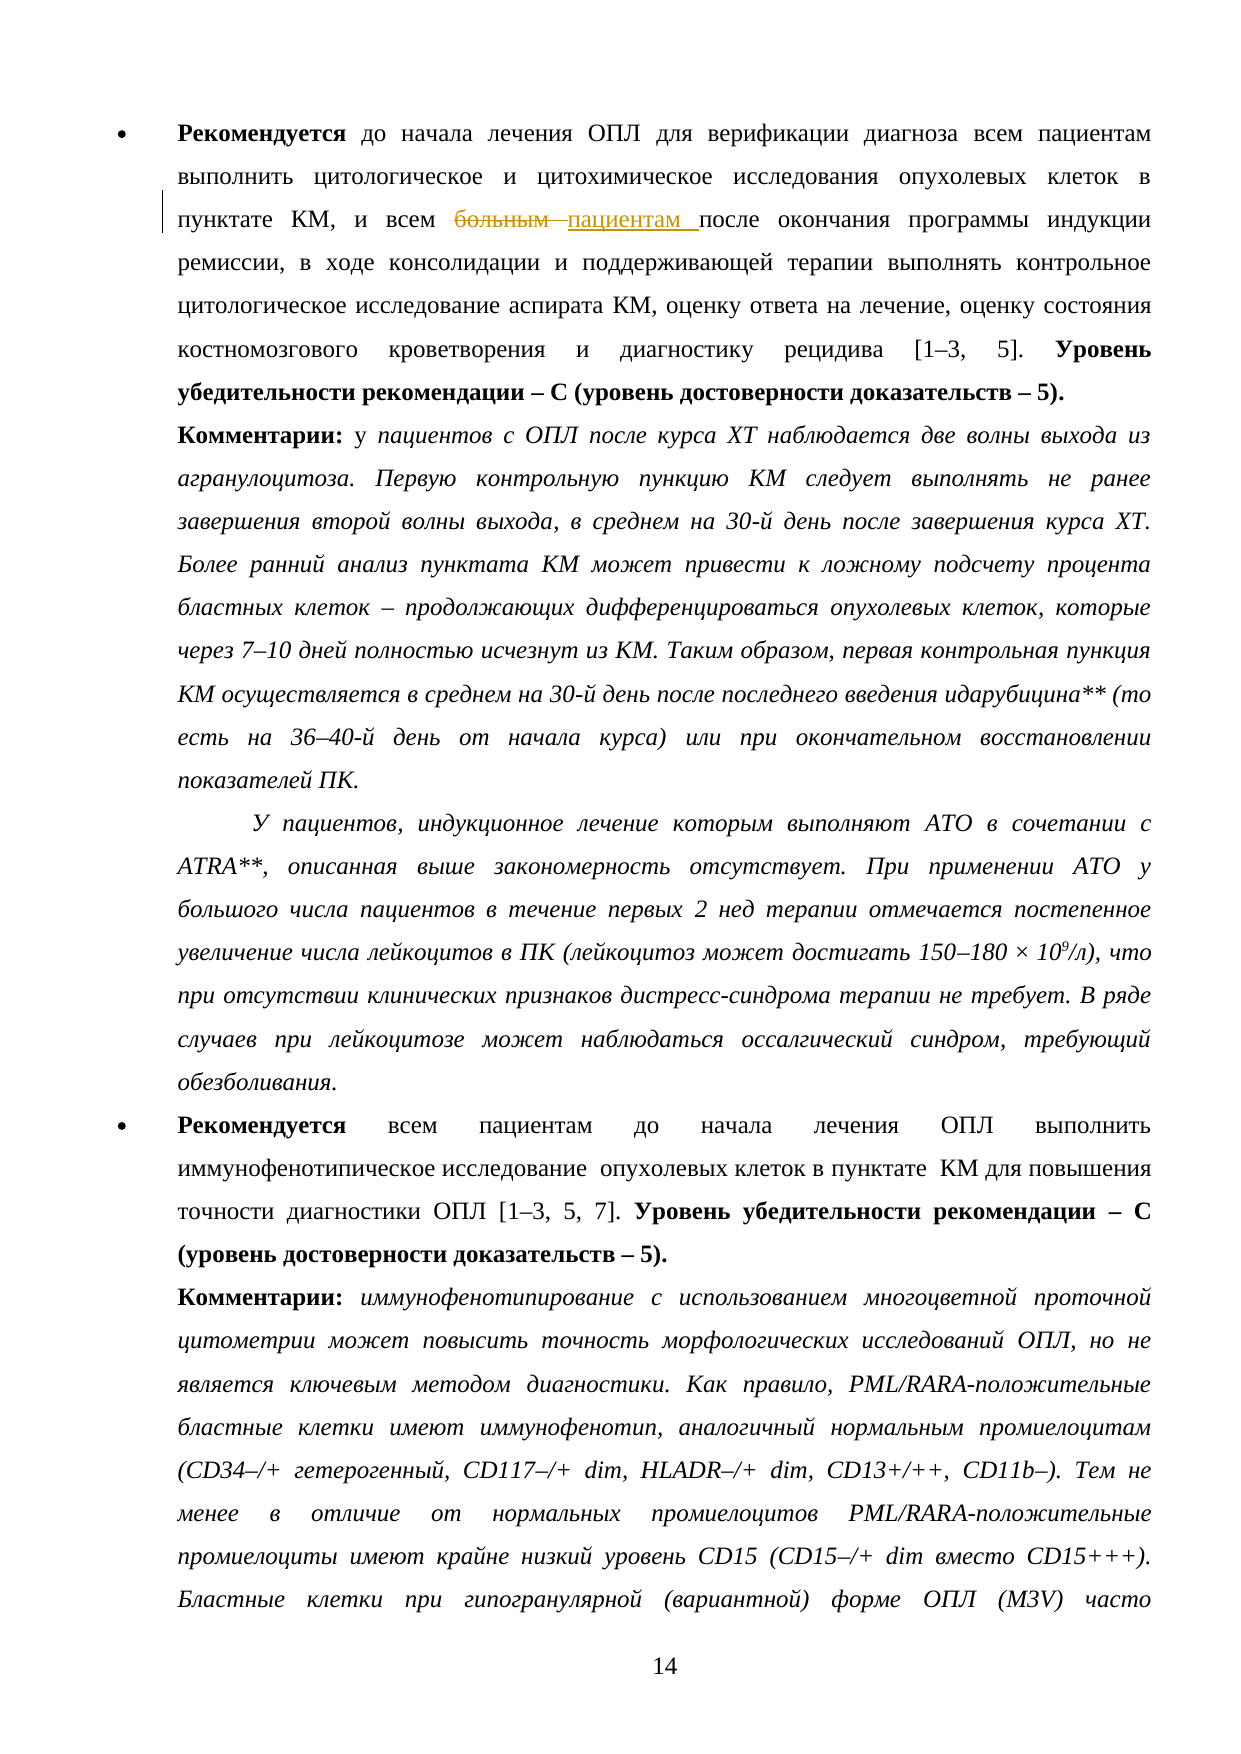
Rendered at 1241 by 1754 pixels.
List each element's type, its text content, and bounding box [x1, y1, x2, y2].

list Рекомендуется до начала лечения ОПЛ для верификации диагноза всем пациентам выполнить цитологическое и цитохимическое исследования опухолевых клеток в пунктате КМ, и всем после окончания программы индукции ремиссии, в ходе консолидации и поддерживающей терапии выполнять контрольное цитологическое исследование аспирата КМ, оценку ответа на лечение, оценку состояния костномозгового кроветворения и диагностику рецидива [1–3, 5]. Уровень убедительности рекомендации ‒ С (уровень достоверности доказательств – 5). [118, 118, 1152, 406]
text Комментарии: у пациентов с ОПЛ после курса ХТ наблюдается две волны выхода из агранулоцитоза. Первую контрольную пункцию КМ следует выполнять не ранее завершения второй волны выхода, в среднем на 30-й день после завершения курса ХТ. Более ранний анализ пунктата КМ может привести к ложному подсчету процента бластных клеток – продолжающих дифференцироваться опухолевых клеток, которые через 7‒10 дней полностью исчезнут из КМ. Таким образом, первая контрольная пункция КМ осуществляется в среднем на 30-й день после последнего введения идарубицина** (то есть на 36‒40-й день от начала курса) или при окончательном восстановлении показателей ПК. [177, 420, 1152, 794]
text У пациентов, индукционное лечение которым выполняют ATO в сочетании с ATRA**, описанная выше закономерность отсутствует. При применении АТО у большого числа пациентов в течение первых 2 нед терапии отмечается постепенное увеличение числа лейкоцитов в ПК (лейкоцитоз может достигать 150‒180 × 109/л), что при отсутствии клинических признаков дистресс-синдрома терапии не требует. В ряде случаев при лейкоцитозе может наблюдаться оссалгический синдром, требующий обезболивания. [177, 808, 1152, 1096]
list Рекомендуется всем пациентам до начала лечения ОПЛ выполнить иммунофенотипическое исследование опухолевых клеток в пунктате КМ для повышения точности диагностики ОПЛ [1–3, 5, 7]. Уровень убедительности рекомендации ‒ C (уровень достоверности доказательств – 5). [118, 1110, 1152, 1268]
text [177, 1282, 1152, 1613]
